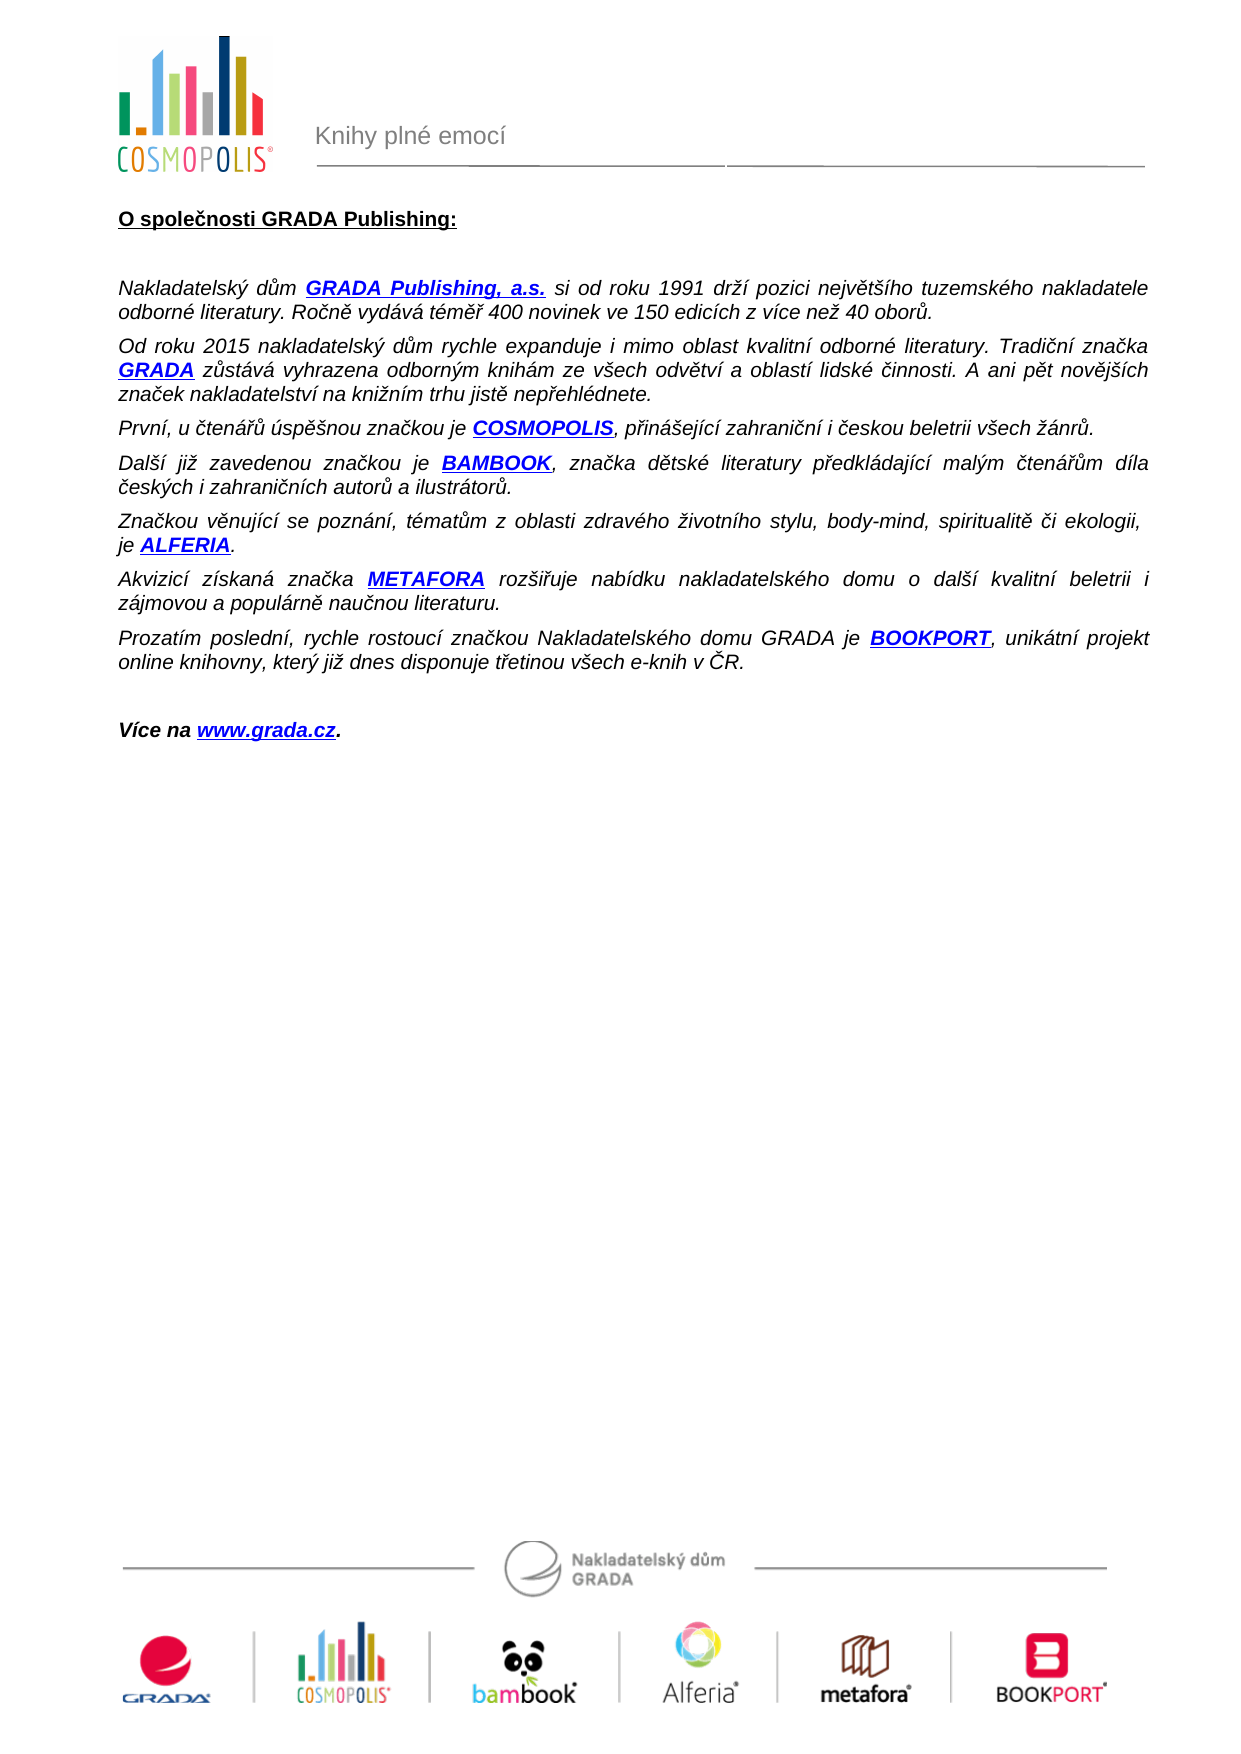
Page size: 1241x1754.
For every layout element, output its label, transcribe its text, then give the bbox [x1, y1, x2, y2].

text Značkou věnující se poznání, tématům z oblasti zdravého životního stylu, body-mind, spiritualitě či ekologii, je ALFERIA. [118, 509, 1152, 557]
text Více na www.grada.cz. [118, 718, 1152, 742]
text O společnosti GRADA Publishing: [118, 207, 1152, 231]
text První, u čtenářů úspěšnou značkou je COSMOPOLIS, přinášející zahraniční i českou beletrii všech žánrů. [118, 416, 1152, 440]
text Akvizicí získaná značka METAFORA rozšiřuje nabídku nakladatelského domu o další kvalitní beletrii i zájmovou a populárně naučnou literaturu. [118, 567, 1152, 615]
text Prozatím poslední, rychle rostoucí značkou Nakladatelského domu GRADA je BOOKPORT, unikátní projekt online knihovny, který již dnes disponuje třetinou všech e-knih v ČR. [118, 626, 1152, 673]
picture [122, 1541, 1107, 1703]
picture [118, 36, 273, 172]
text Od roku 2015 nakladatelský dům rychle expanduje i mimo oblast kvalitní odborné literatury. Tradiční značka GRADA zůstává vyhrazena odborným knihám ze všech odvětví a oblastí lidské činnosti. A ani pět novějších značek nakladatelství na knižním trhu jistě nepřehlédnete. [118, 334, 1152, 406]
text Další již zavedenou značkou je BAMBOOK, značka dětské literatury předkládající malým čtenářům díla českých i zahraničních autorů a ilustrátorů. [118, 451, 1152, 498]
text Nakladatelský dům GRADA Publishing, a.s. si od roku 1991 drží pozici největšího tuzemského nakladatele odborné literatury. Ročně vydává téměř 400 novinek ve 150 edicích z více než 40 oborů. [118, 276, 1152, 323]
